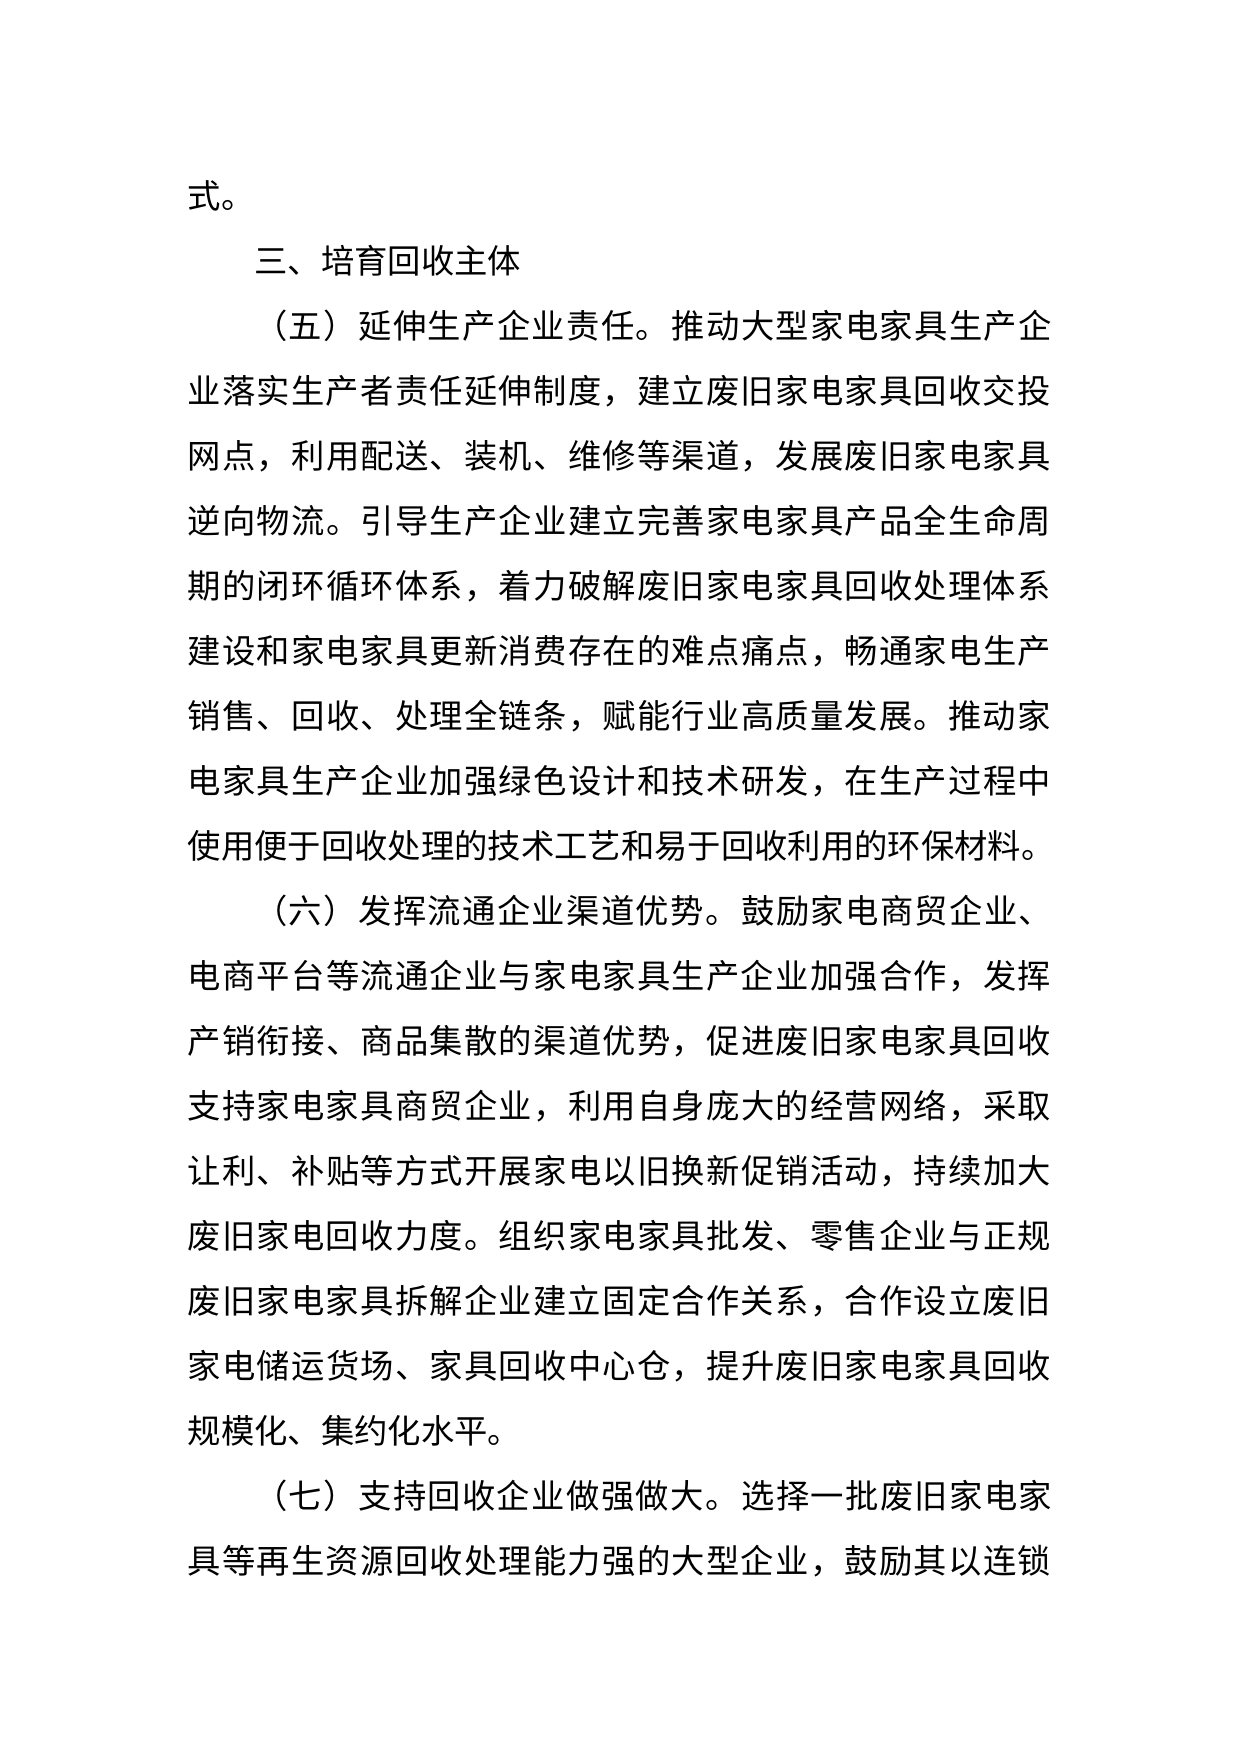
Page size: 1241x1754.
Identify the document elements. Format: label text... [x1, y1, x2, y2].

text 三、培育回收主体 [187, 227, 1053, 292]
text （六）发挥流通企业渠道优势。鼓励家电商贸企业、电商平台等流通企业与家电家具生产企业加强合作，发挥产销衔接、商品集散的渠道优势，促进废旧家电家具回收。支持家电家具商贸企业，利用自身庞大的经营网络，采取让利、补贴等方式开展家电以旧换新促销活动，持续加大废旧家电回收力度。组织家电家具批发、零售企业与正规废旧家电家具拆解企业建立固定合作关系，合作设立废旧家电储运货场、家具回收中心仓，提升废旧家电家具回收规模化、集约化水平。 [187, 877, 1053, 1462]
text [187, 162, 1053, 227]
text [187, 1462, 1053, 1592]
text （五）延伸生产企业责任。推动大型家电家具生产企业落实生产者责任延伸制度，建立废旧家电家具回收交投网点，利用配送、装机、维修等渠道，发展废旧家电家具逆向物流。引导生产企业建立完善家电家具产品全生命周期的闭环循环体系，着力破解废旧家电家具回收处理体系建设和家电家具更新消费存在的难点痛点，畅通家电生产、销售、回收、处理全链条，赋能行业高质量发展。推动家电家具生产企业加强绿色设计和技术研发，在生产过程中使用便于回收处理的技术工艺和易于回收利用的环保材料。 [187, 292, 1053, 877]
